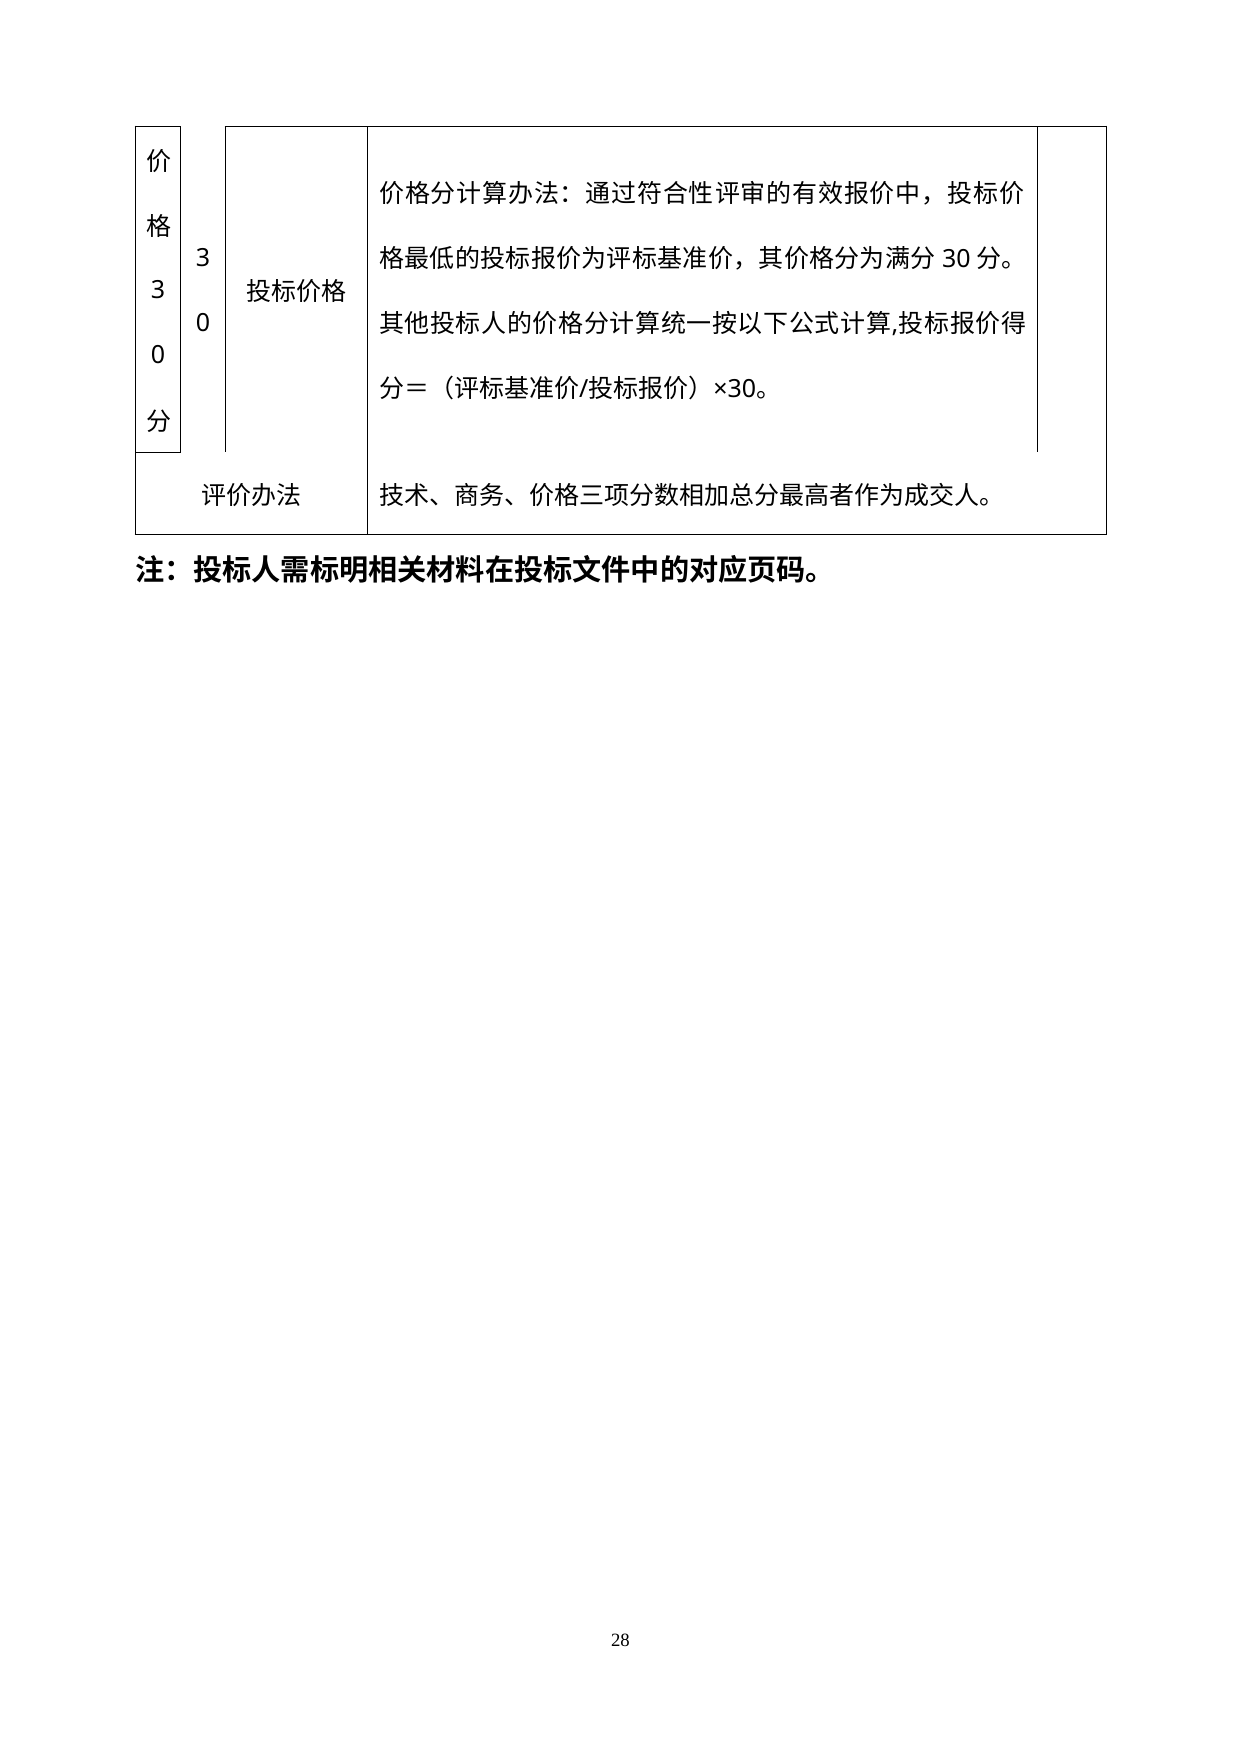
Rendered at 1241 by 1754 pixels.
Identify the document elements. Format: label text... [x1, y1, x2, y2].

table_cell 30 [181, 126, 225, 452]
table_cell 价格30分 [136, 127, 180, 452]
table_cell 技术、商务、价格三项分数相加总分最高者作为成交人。 [368, 452, 1106, 534]
table_cell 价格分计算办法：通过符合性评审的有效报价中，投标价格最低的投标报价为评标基准价，其价格分为满分30分。其他投标人的价格分计算统一按以下公式计算,投标报价得分＝（评标基准价/投标报价）×30。 [368, 127, 1037, 452]
table_cell [1038, 127, 1106, 452]
table_cell 投标价格 [226, 127, 367, 452]
table_cell 评价办法 [136, 452, 367, 534]
text 注：投标人需标明相关材料在投标文件中的对应页码。 [135, 535, 1106, 600]
